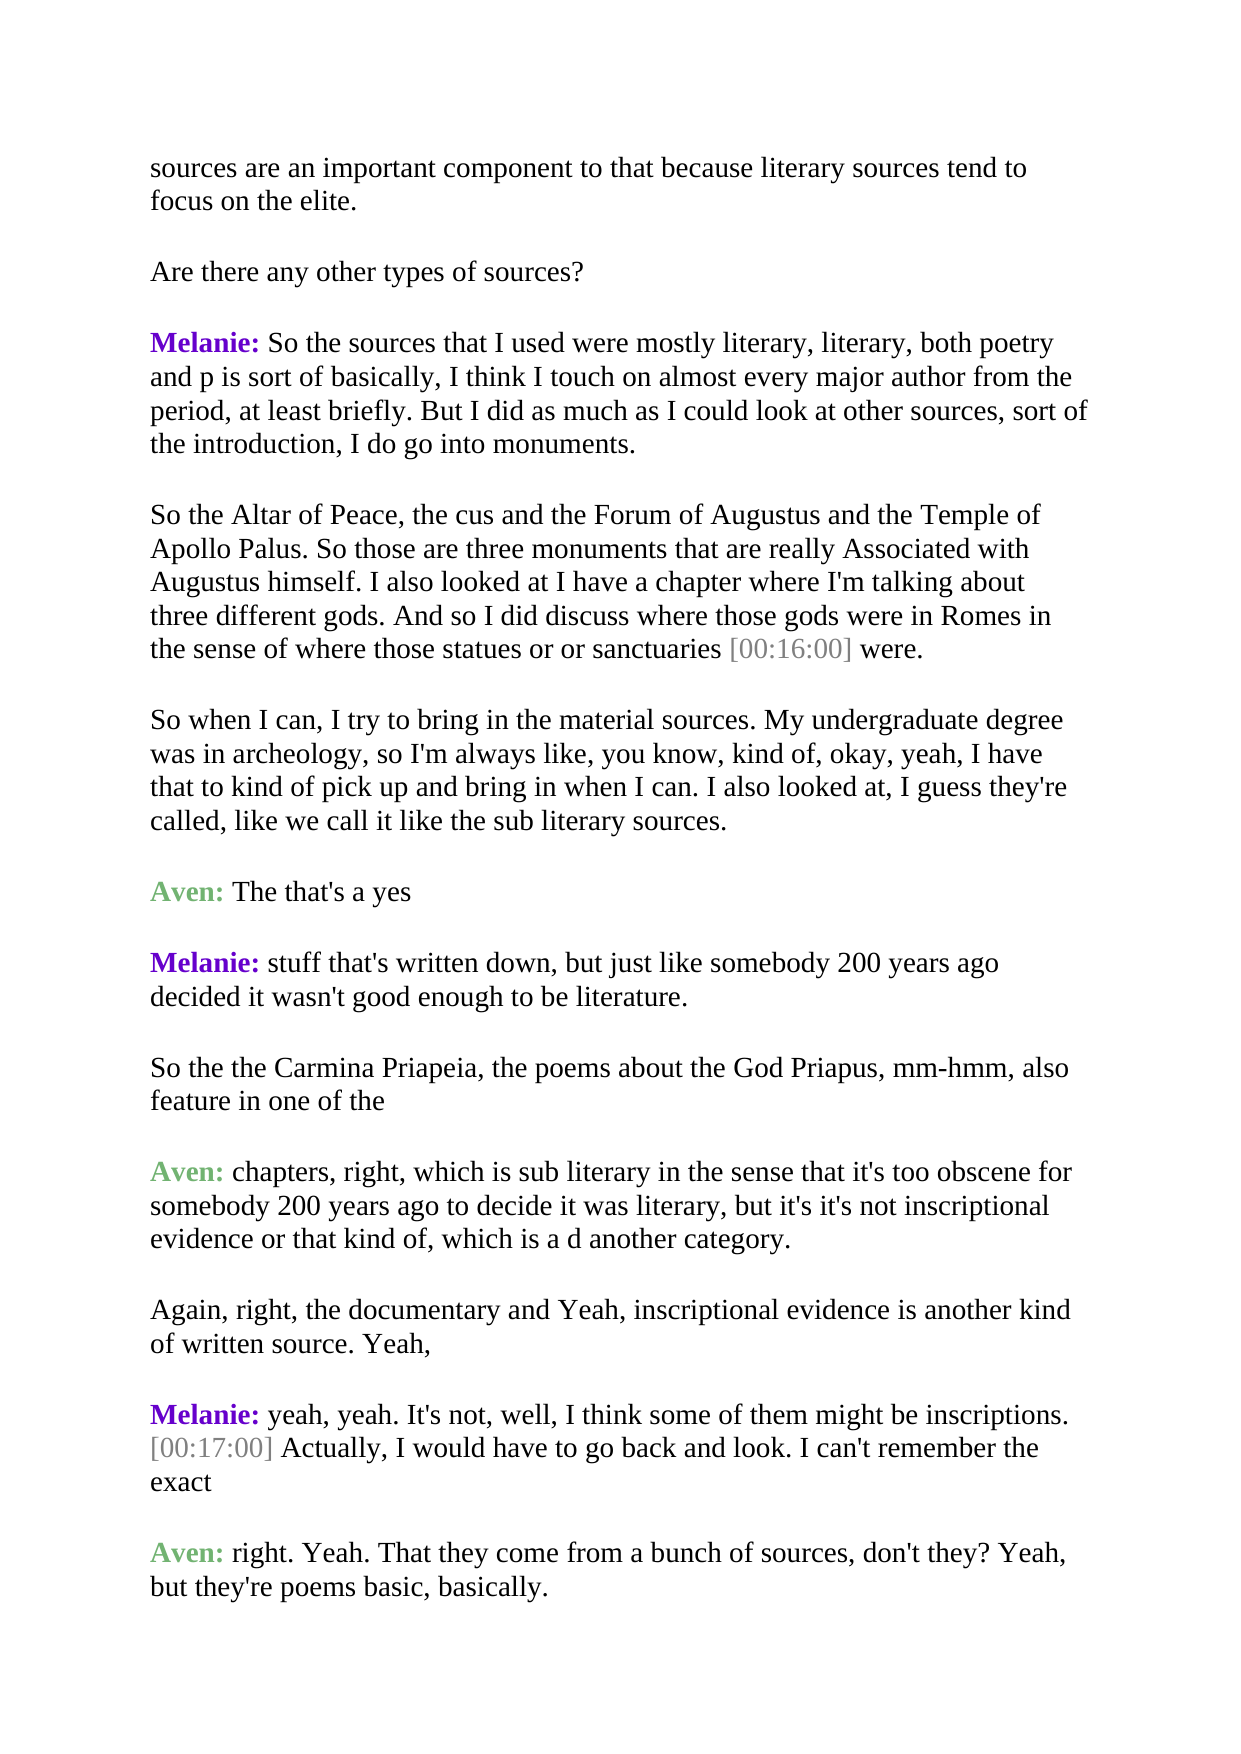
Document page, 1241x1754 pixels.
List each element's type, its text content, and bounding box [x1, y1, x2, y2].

text Melanie: stuff that's written down, but just like somebody 200 years ago decided it wasn't good enough to be literature. [150, 945, 1090, 1012]
text Aven: chapters, right, which is sub literary in the sense that it's too obscene for somebody 200 years ago to decide it was literary, but it's it's not inscriptional evidence or that kind of, which is a d another category. [150, 1154, 1090, 1255]
text Aven: The that's a yes [150, 874, 1090, 908]
text So when I can, I try to bring in the material sources. My undergraduate degree was in archeology, so I'm always like, you know, kind of, okay, yeah, I have that to kind of pick up and bring in when I can. I also looked at, I guess they're called, like we call it like the sub literary sources. [150, 702, 1090, 837]
text Again, right, the documentary and Yeah, inscriptional evidence is another kind of written source. Yeah, [150, 1292, 1090, 1359]
text Melanie: So the sources that I used were mostly literary, literary, both poetry and p is sort of basically, I think I touch on almost every major author from the period, at least briefly. But I did as much as I could look at other sources, sort of the introduction, I do go into monuments. [150, 326, 1090, 460]
text Melanie: yeah, yeah. It's not, well, I think some of them might be inscriptions. [00:17:00] Actually, I would have to go back and look. I can't remember the exact [150, 1397, 1090, 1498]
text Are there any other types of sources? [150, 254, 1090, 288]
text So the Altar of Peace, the cus and the Forum of Augustus and the Temple of Apollo Palus. So those are three monuments that are really Associated with Augustus himself. I also looked at I have a chapter where I'm talking about three different gods. And so I did discuss where those gods were in Romes in the sense of where those statues or or sanctuaries [00:16:00] were. [150, 497, 1090, 665]
text Aven: right. Yeah. That they come from a bunch of sources, don't they? Yeah, but they're poems basic, basically. [150, 1535, 1090, 1602]
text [150, 150, 1090, 217]
text So the the Carmina Priapeia, the poems about the God Priapus, mm-hmm, also feature in one of the [150, 1050, 1090, 1117]
